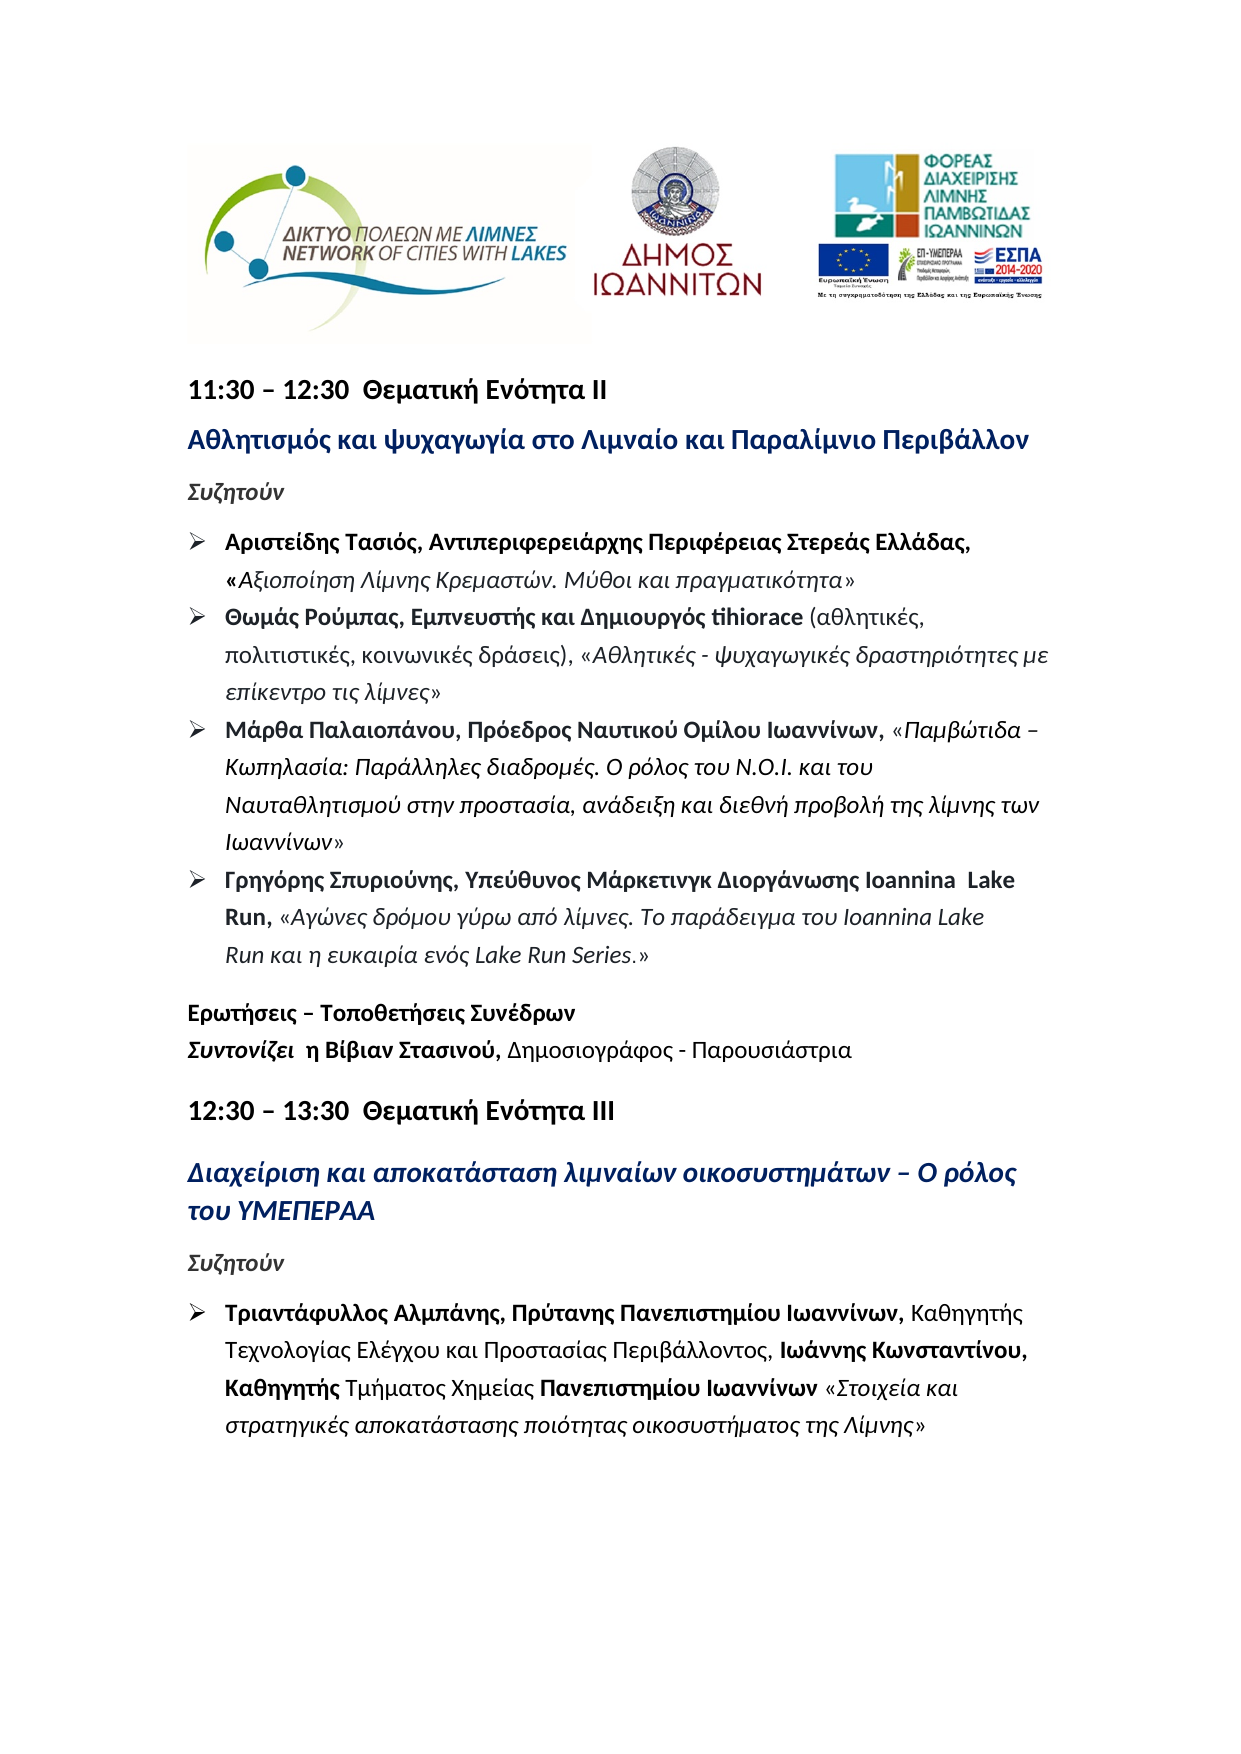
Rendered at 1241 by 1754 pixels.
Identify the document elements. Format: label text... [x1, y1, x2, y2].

text Αθλητισμός και ψυχαγωγία στο Λιμναίο και Παραλίμνιο Περιβάλλον [187, 419, 1053, 457]
list Γρηγόρης Σπυριούνης, Υπεύθυνος Μάρκετινγκ Διοργάνωσης Ioannina Lake Run, «Αγώνες δρόμου γύρω από λίμνες. Το παράδειγμα του Ioannina Lake Run και η ευκαιρία ενός Lake Run Series.» [187, 857, 1053, 969]
text 11:30 – 12:30 Θεματική Ενότητα ΙΙ [187, 369, 1053, 407]
list Μάρθα Παλαιοπάνου, Πρόεδρος Ναυτικού Ομίλου Ιωαννίνων, «Παμβώτιδα – Κωπηλασία: Παράλληλες διαδρομές. Ο ρόλος του Ν.Ο.Ι. και του Ναυταθλητισμού στην προστασία, ανάδειξη και διεθνή προβολή της λίμνης των Ιωαννίνων» [187, 707, 1053, 857]
text Συζητούν [187, 469, 1053, 507]
picture [187, 132, 1053, 345]
list Θωμάς Ρούμπας, Εμπνευστής και Δημιουργός tihiorace (αθλητικές, πολιτιστικές, κοινωνικές δράσεις), «Αθλητικές - ψυχαγωγικές δραστηριότητες με επίκεντρο τις λίμνες» [187, 594, 1053, 707]
list Τριαντάφυλλος Αλμπάνης, Πρύτανης Πανεπιστημίου Ιωαννίνων, Καθηγητής Τεχνολογίας Ελέγχου και Προστασίας Περιβάλλοντος, Ιωάννης Κωνσταντίνου, Καθηγητής Τμήματος Χημείας Πανεπιστημίου Ιωαννίνων «Στοιχεία και στρατηγικές αποκατάστασης ποιότητας οικοσυστήματος της Λίμνης» [187, 1290, 1053, 1440]
text Συζητούν [187, 1240, 1053, 1278]
text Συντονίζει η Βίβιαν Στασινού, Δημοσιογράφος - Παρουσιάστρια [187, 1028, 1053, 1065]
text Διαχείριση και αποκατάσταση λιμναίων οικοσυστημάτων – Ο ρόλος του ΥΜΕΠΕΡΑΑ [187, 1153, 1053, 1228]
text Ερωτήσεις – Τοποθετήσεις Συνέδρων [187, 990, 1053, 1028]
list Αριστείδης Τασιός, Αντιπεριφερειάρχης Περιφέρειας Στερεάς Ελλάδας, «Αξιοποίηση Λίμνης Κρεμαστών. Μύθοι και πραγματικότητα» [187, 519, 1053, 594]
text 12:30 – 13:30 Θεματική Ενότητα ΙΙΙ [187, 1090, 1053, 1128]
